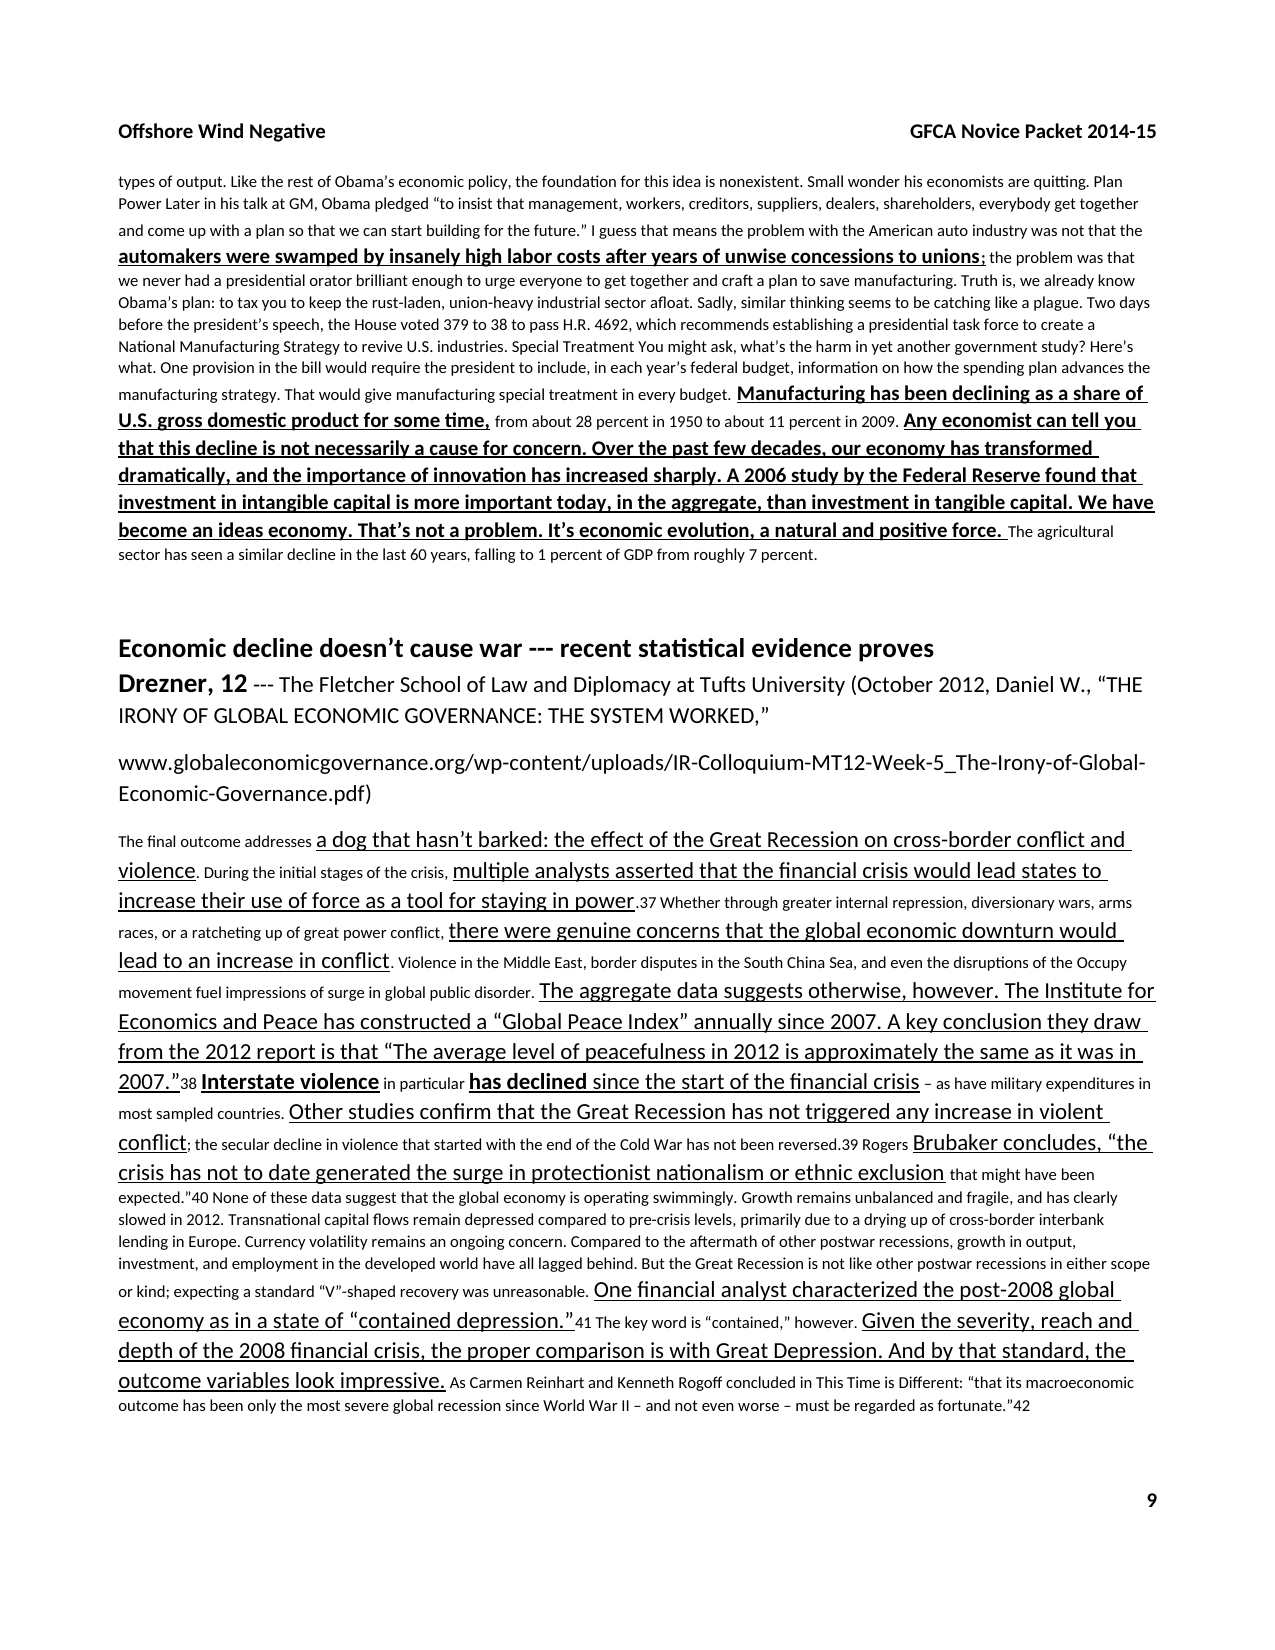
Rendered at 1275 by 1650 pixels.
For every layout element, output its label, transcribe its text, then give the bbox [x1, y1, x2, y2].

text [118, 172, 1157, 564]
text www.globaleconomicgovernance.org/wp-content/uploads/IR-Colloquium-MT12-Week-5_The-Irony-of-Global-Economic-Governance.pdf) [118, 748, 1157, 807]
subtitle Economic decline doesn’t cause war --- recent statistical evidence proves [118, 631, 1157, 664]
text The final outcome addresses a dog that hasn’t barked: the effect of the Great Recession on cross-border conflict and violence. During the initial stages of the crisis, multiple analysts asserted that the financial crisis would lead states to increase their use of force as a tool for staying in power.37 Whether through greater internal repression, diversionary wars, arms races, or a ratcheting up of great power conflict, there were genuine concerns that the global economic downturn would lead to an increase in conflict. Violence in the Middle East, border disputes in the South China Sea, and even the disruptions of the Occupy movement fuel impressions of surge in global public disorder. The aggregate data suggests otherwise, however. The Institute for Economics and Peace has constructed a “Global Peace Index” annually since 2007. A key conclusion they draw from the 2012 report is that “The average level of peacefulness in 2012 is approximately the same as it was in 2007.”38 Interstate violence in particular has declined since the start of the financial crisis – as have military expenditures in most sampled countries. Other studies confirm that the Great Recession has not triggered any increase in violent conflict; the secular decline in violence that started with the end of the Cold War has not been reversed.39 Rogers Brubaker concludes, “the crisis has not to date generated the surge in protectionist nationalism or ethnic exclusion that might have been expected.”40 None of these data suggest that the global economy is operating swimmingly. Growth remains unbalanced and fragile, and has clearly slowed in 2012. Transnational capital flows remain depressed compared to pre-crisis levels, primarily due to a drying up of cross-border interbank lending in Europe. Currency volatility remains an ongoing concern. Compared to the aftermath of other postwar recessions, growth in output, investment, and employment in the developed world have all lagged behind. But the Great Recession is not like other postwar recessions in either scope or kind; expecting a standard “V”-shaped recovery was unreasonable. One financial analyst characterized the post-2008 global economy as in a state of “contained depression.”41 The key word is “contained,” however. Given the severity, reach and depth of the 2008 financial crisis, the proper comparison is with Great Depression. And by that standard, the outcome variables look impressive. As Carmen Reinhart and Kenneth Rogoff concluded in This Time is Different: “that its macroeconomic outcome has been only the most severe global recession since World War II – and not even worse – must be regarded as fortunate.”42 [118, 826, 1157, 1416]
text Drezner, 12 --- The Fletcher School of Law and Diplomacy at Tufts University (October 2012, Daniel W., “THE IRONY OF GLOBAL ECONOMIC GOVERNANCE: THE SYSTEM WORKED,” [118, 666, 1157, 729]
